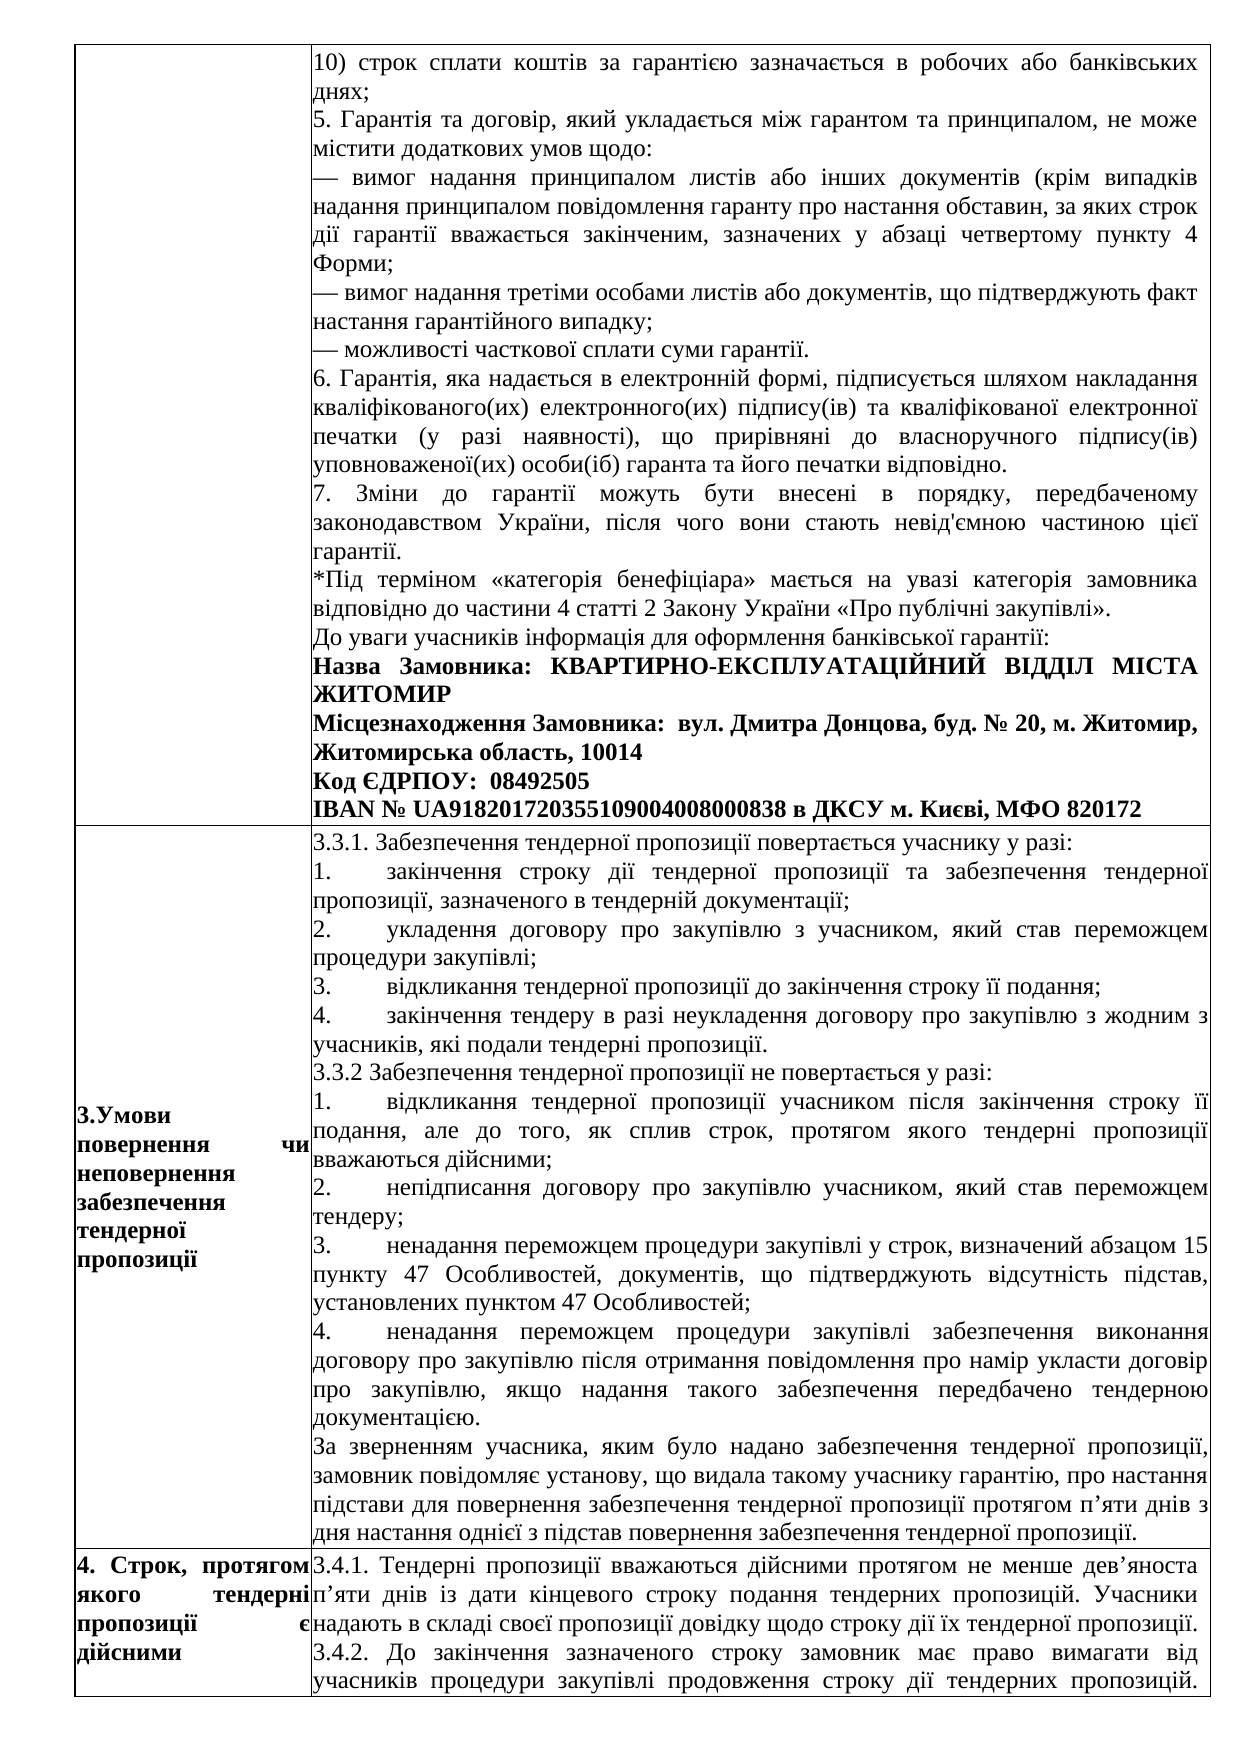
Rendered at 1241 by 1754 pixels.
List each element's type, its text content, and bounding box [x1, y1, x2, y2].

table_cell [312, 1549, 1210, 1696]
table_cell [76, 45, 311, 825]
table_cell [312, 45, 1210, 825]
table_cell 3.Умови повернення чи неповернення забезпечення тендерної пропозиції [76, 826, 311, 1548]
table_cell 3.3.1. Забезпечення тендерної пропозиції повертається учаснику у разі: 1. закінчення строку дії тендерної пропозиції та забезпечення тендерної пропозиції, зазначеного в тендерній документації; 2. укладення договору про закупівлю з учасником, який став переможцем процедури закупівлі; 3. відкликання тендерної пропозиції до закінчення строку її подання; 4. закінчення тендеру в разі неукладення договору про закупівлю з жодним з учасників, які подали тендерні пропозиції. 3.3.2 Забезпечення тендерної пропозиції не повертається у разі: 1. відкликання тендерної пропозиції учасником після закінчення строку її подання, але до того, як сплив строк, протягом якого тендерні пропозиції вважаються дійсними; 2. непідписання договору про закупівлю учасником, який став переможцем тендеру; 3. ненадання переможцем процедури закупівлі у строк, визначений абзацом 15 пункту 47 Особливостей, документів, що підтверджують відсутність підстав, установлених пунктом 47 Особливостей; 4. ненадання переможцем процедури закупівлі забезпечення виконання договору про закупівлю після отримання повідомлення про намір укласти договір про закупівлю, якщо надання такого забезпечення передбачено тендерною документацією. За зверненням учасника, яким було надано забезпечення тендерної пропозиції, замовник повідомляє установу, що видала такому учаснику гарантію, про настання підстави для повернення забезпечення тендерної пропозиції протягом п’яти днів з дня настання однієї з підстав повернення забезпечення тендерної пропозиції. [312, 826, 1210, 1548]
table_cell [76, 1549, 311, 1696]
